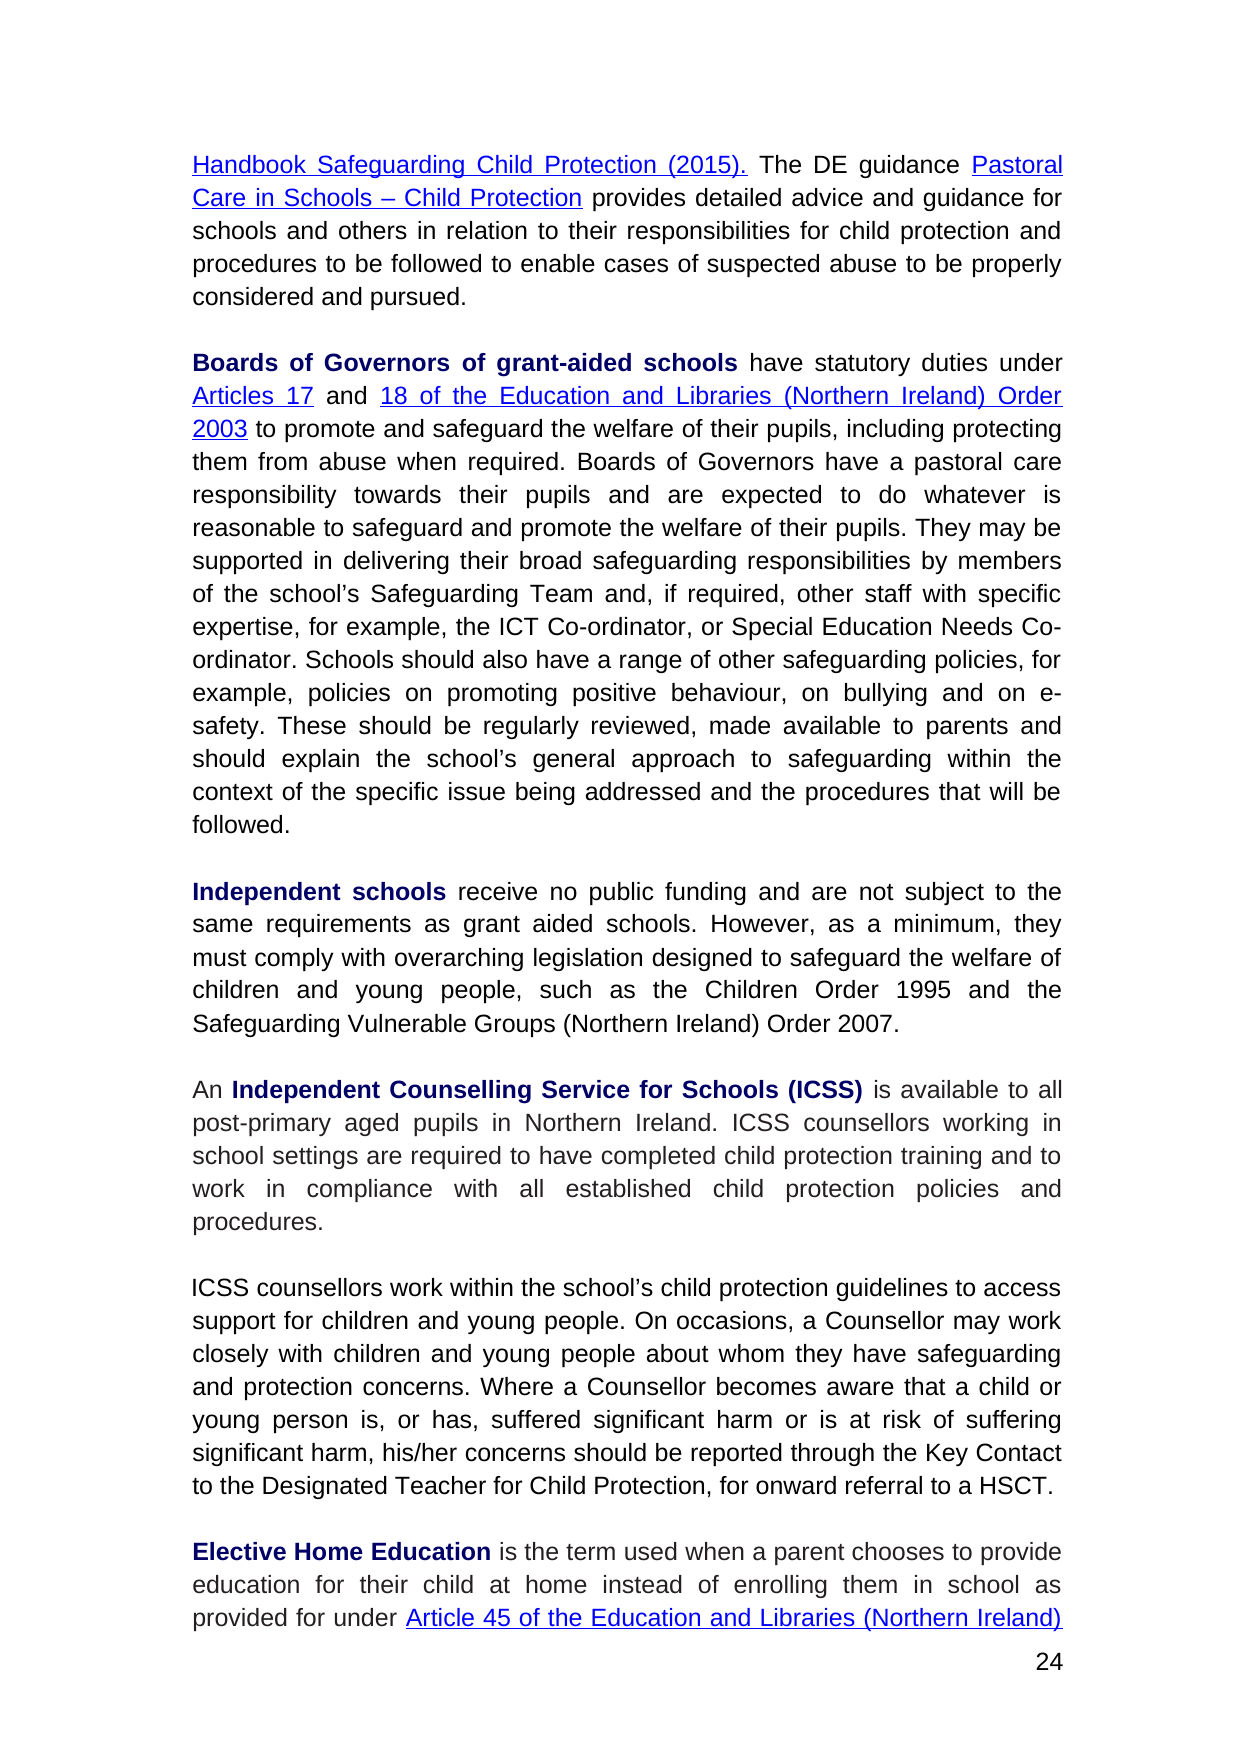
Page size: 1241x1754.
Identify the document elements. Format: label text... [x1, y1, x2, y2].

text An Independent Counselling Service for Schools (ICSS) is available to all post-primary aged pupils in Northern Ireland. ICSS counsellors working in school settings are required to have completed child protection training and to work in compliance with all established child protection policies and procedures. [192, 1074, 1063, 1235]
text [192, 150, 1063, 311]
text Independent schools receive no public funding and are not subject to the same requirements as grant aided schools. However, as a minimum, they must comply with overarching legislation designed to safeguard the welfare of children and young people, such as the Children Order 1995 and the Safeguarding Vulnerable Groups (Northern Ireland) Order 2007. [192, 876, 1063, 1037]
text ICSS counsellors work within the school’s child protection guidelines to access support for children and young people. On occasions, a Counsellor may work closely with children and young people about whom they have safeguarding and protection concerns. Where a Counsellor becomes aware that a child or young person is, or has, suffered significant harm or is at risk of suffering significant harm, his/her concerns should be reported through the Key Contact to the Designated Teacher for Child Protection, for onward referral to a HSCT. [191, 1273, 1063, 1499]
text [192, 1537, 1063, 1632]
text Boards of Governors of grant-aided schools have statutory duties under Articles 17 and 18 of the Education and Libraries (Northern Ireland) Order 2003 to promote and safeguard the welfare of their pupils, including protecting them from abuse when required. Boards of Governors have a pastoral care responsibility towards their pupils and are expected to do whatever is reasonable to safeguard and promote the welfare of their pupils. They may be supported in delivering their broad safeguarding responsibilities by members of the school’s Safeguarding Team and, if required, other staff with specific expertise, for example, the ICT Co-ordinator, or Special Education Needs Co-ordinator. Schools should also have a range of other safeguarding policies, for example, policies on promoting positive behaviour, on bullying and on e-safety. These should be regularly reviewed, made available to parents and should explain the school’s general approach to safeguarding within the context of the specific issue being addressed and the procedures that will be followed. [192, 348, 1063, 839]
